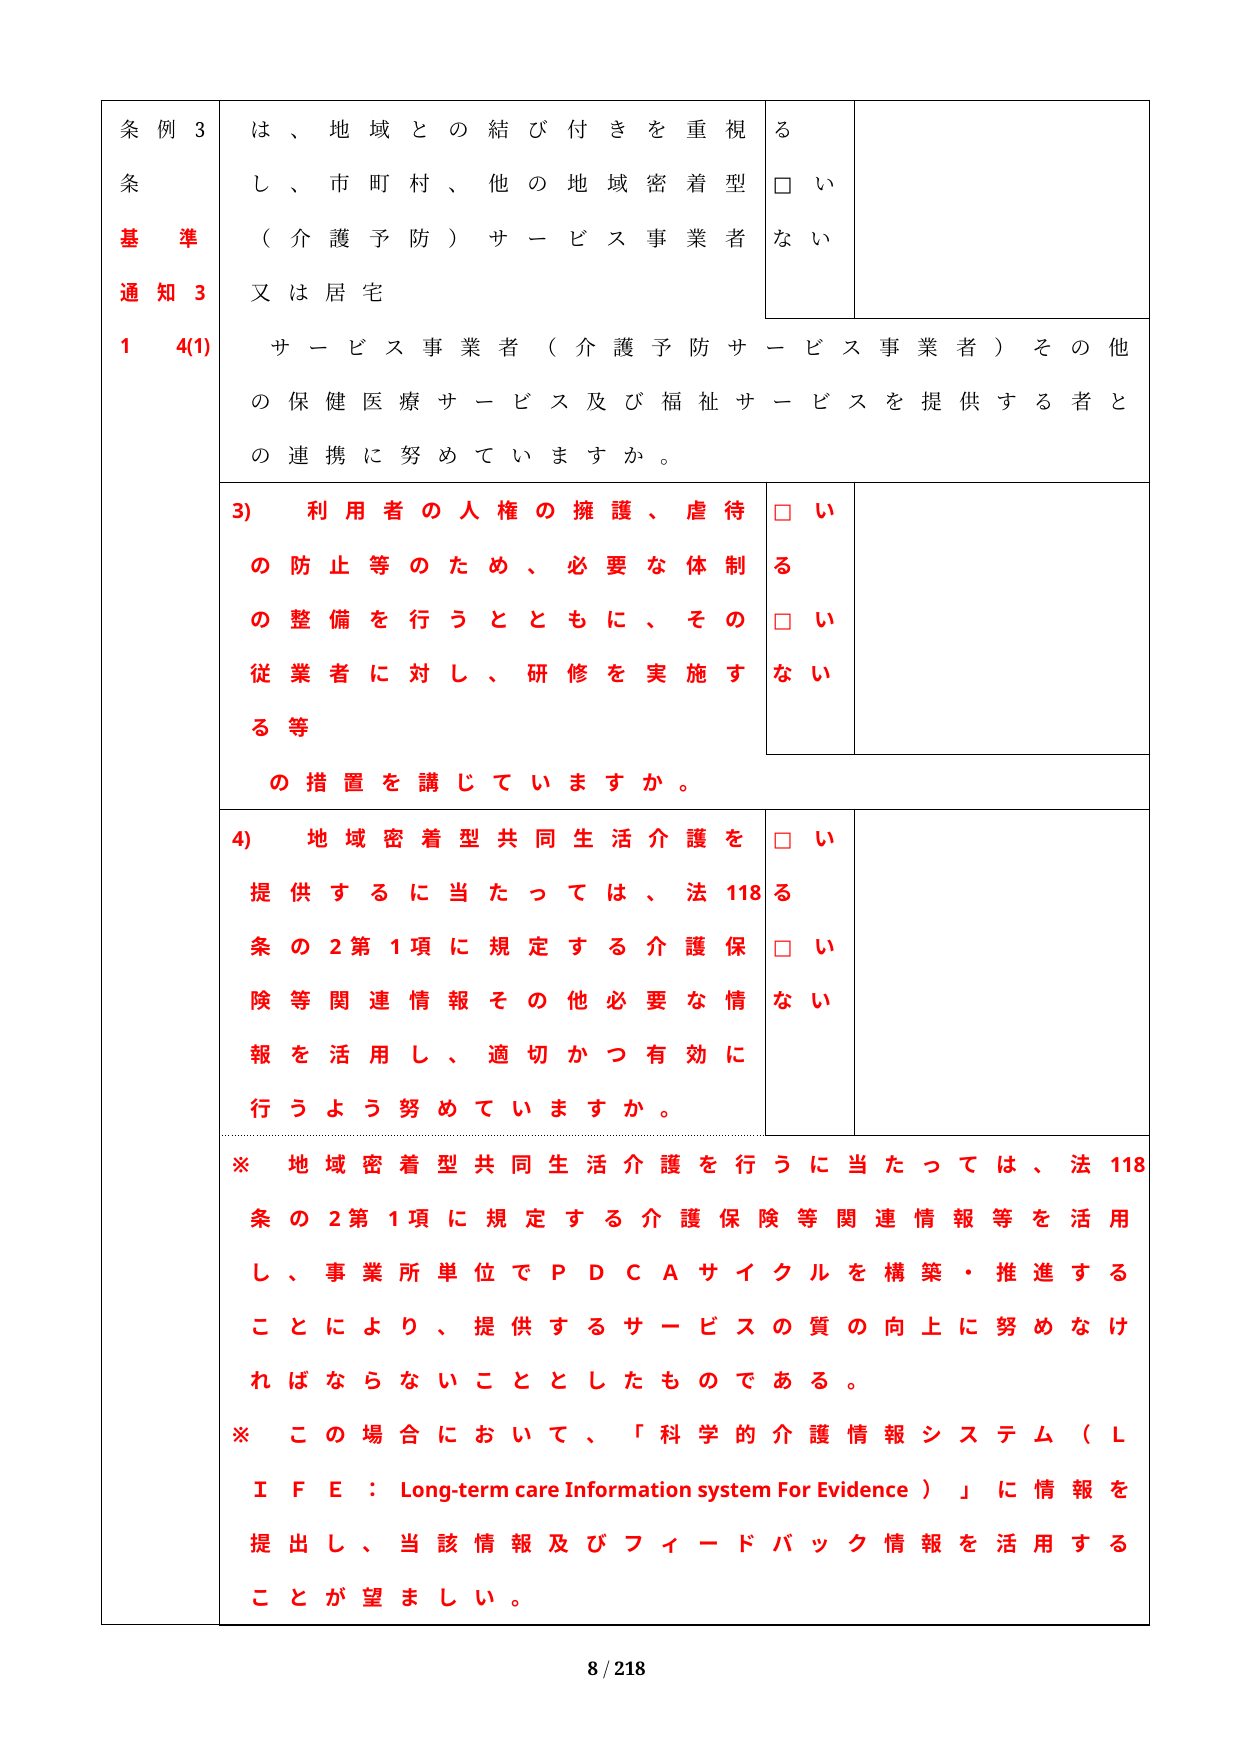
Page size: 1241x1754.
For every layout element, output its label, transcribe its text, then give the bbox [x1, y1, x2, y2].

table_cell サービス事業者（介護予防サービス事業者）その他の保健医療サービス及び福祉サービスを提供する者との連携に努めていますか。 [220, 318, 1149, 482]
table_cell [220, 101, 765, 318]
table_cell □いる □いない [766, 101, 854, 318]
table_cell の措置を講じていますか。 [220, 754, 1149, 809]
table_cell □いる □いない [766, 810, 854, 1135]
table_cell [855, 101, 1149, 318]
table_cell 3) 利用者の人権の擁護、虐待の防止等のため、必要な体制の整備を行うとともに、その従業者に対し、研修を実施する等 [220, 483, 766, 754]
table_cell □いる □いない [767, 483, 854, 754]
table_cell ※ 地域密着型共同生活介護を行うに当たっては、法118条の2第1項に規定する介護保険等関連情報等を活用し、事業所単位でＰＤＣＡサイクルを構築・推進することにより、提供するサービスの質の向上に努めなければならないこととしたものである。 ※ この場合において、「科学的介護情報システム（ＬＩＦＥ：Long-term care Information system For Evidence）」に情報を提出し、当該情報及びフィードバック情報を活用することが望ましい。 [220, 1135, 1149, 1623]
table_cell 4) 地域密着型共同生活介護を提供するに当たっては、法118条の2第1項に規定する介護保険等関連情報その他必要な情報を活用し、適切かつ有効に行うよう努めていますか。 [220, 810, 765, 1135]
table_cell [855, 483, 1149, 754]
table_cell [855, 810, 1149, 1135]
